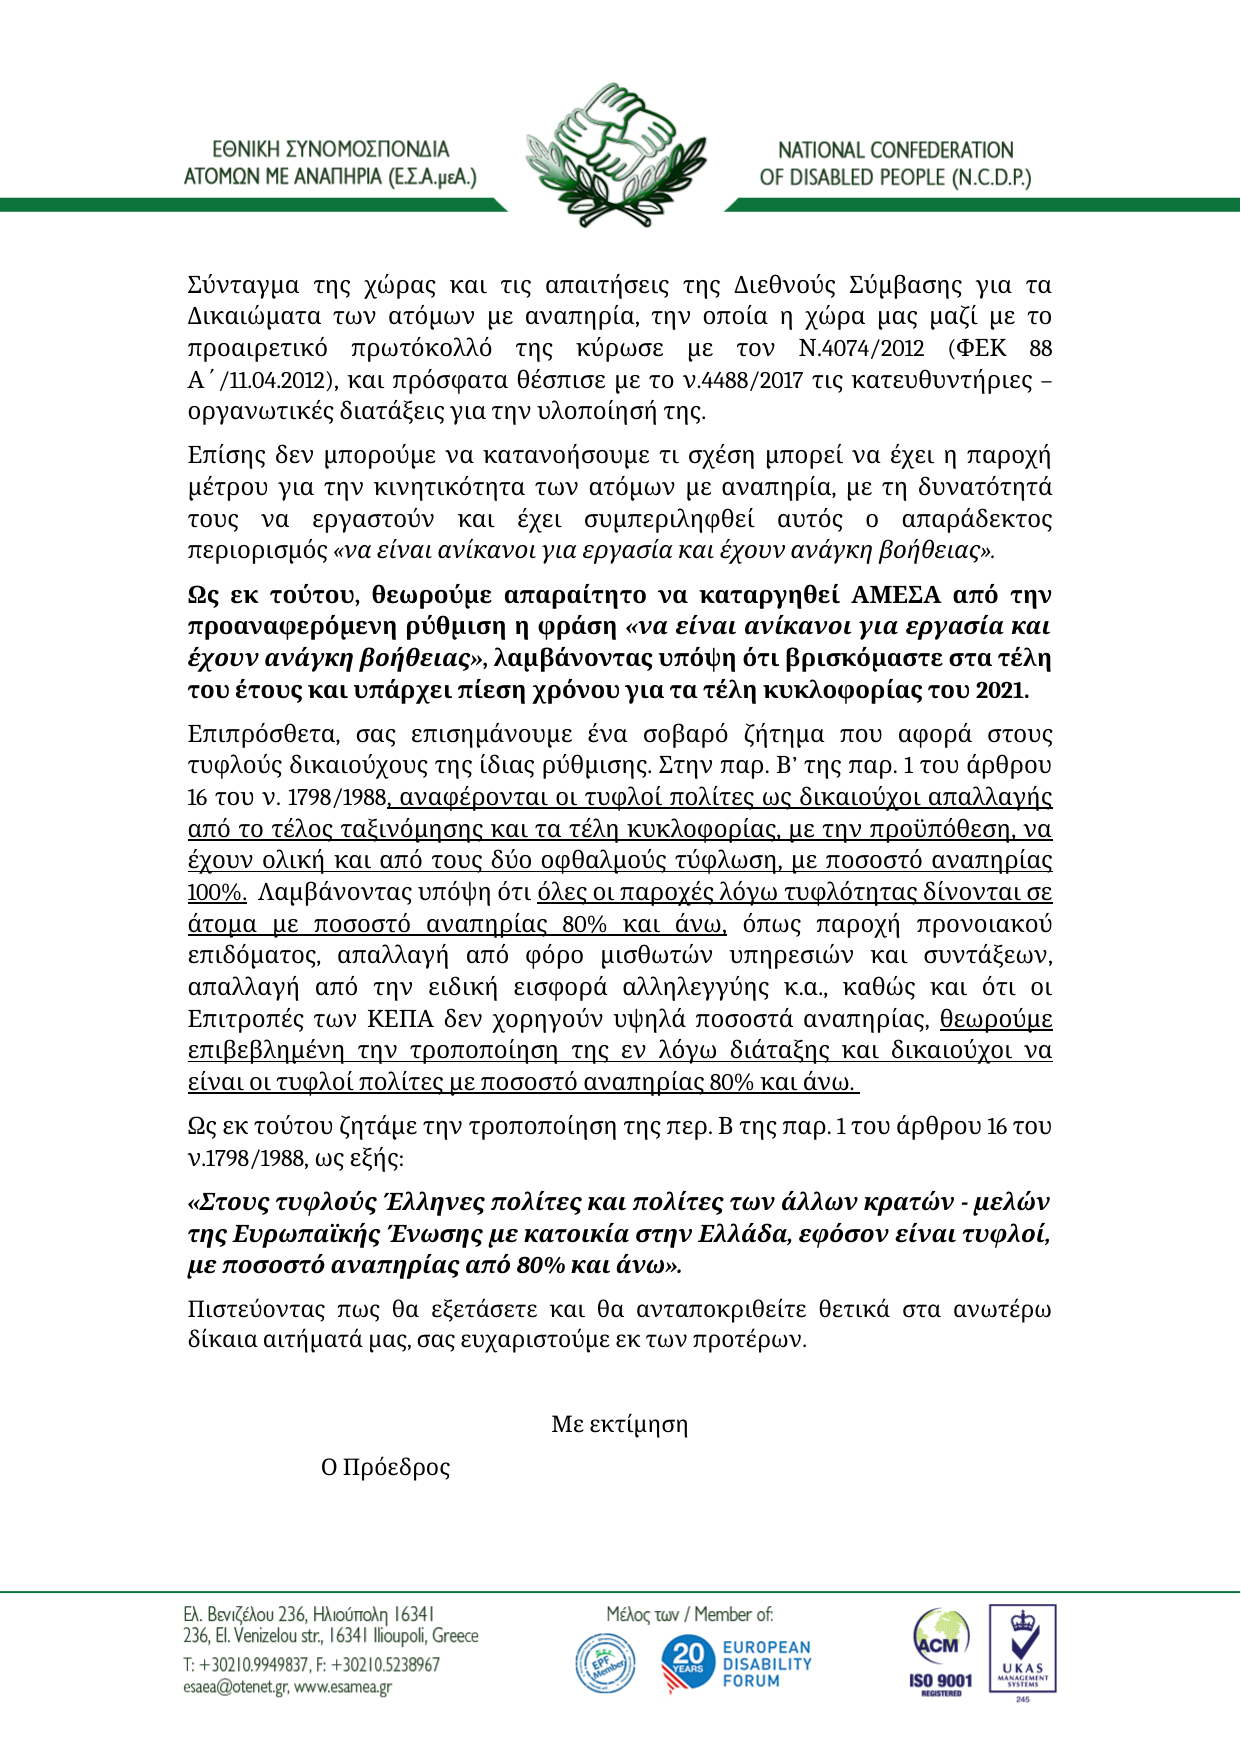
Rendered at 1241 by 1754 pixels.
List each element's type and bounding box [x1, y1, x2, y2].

picture [0, 1578, 1241, 1737]
picture [0, 29, 1240, 266]
